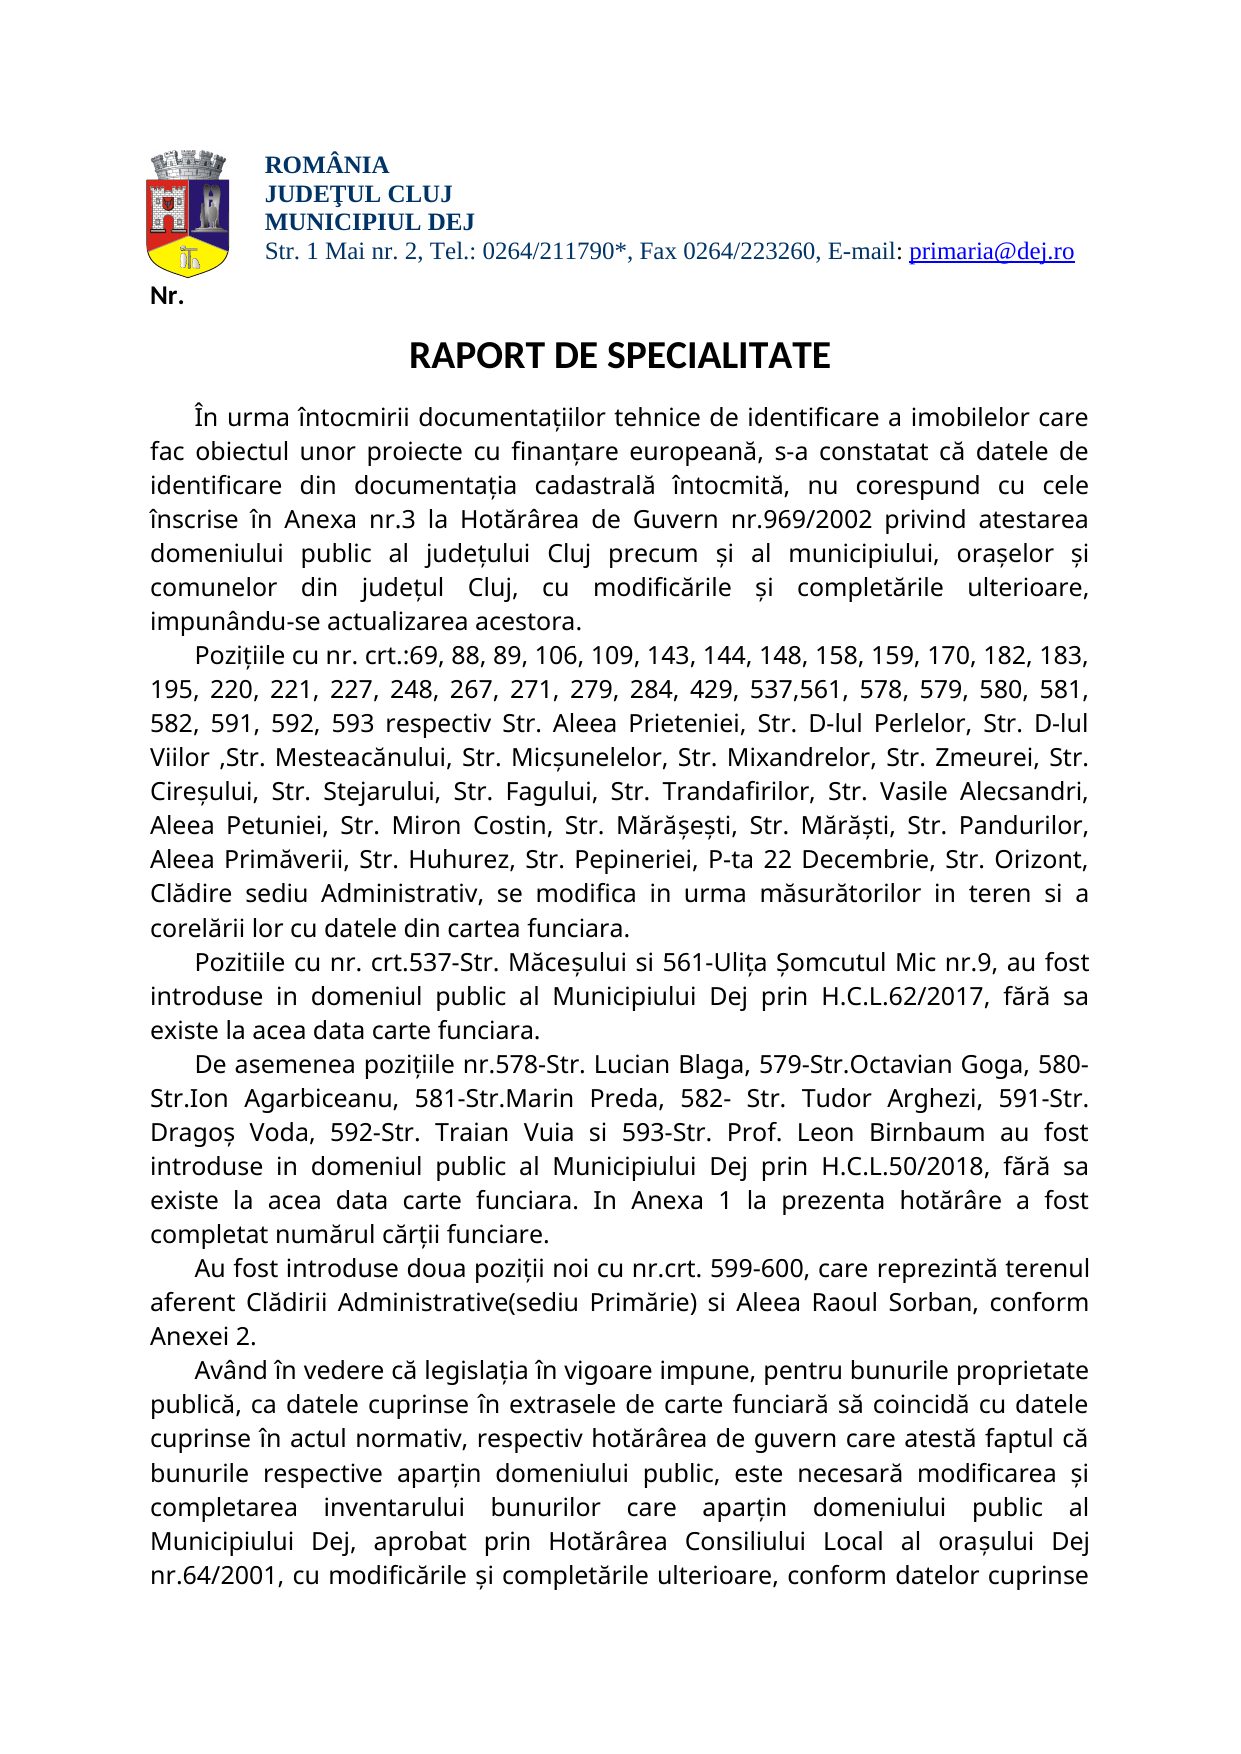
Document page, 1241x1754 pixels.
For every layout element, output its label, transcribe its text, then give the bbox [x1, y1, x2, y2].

text Au fost introduse doua poziții noi cu nr.crt. 599-600, care reprezintă terenul aferent Clădirii Administrative(sediu Primărie) si Aleea Raoul Sorban, conform Anexei 2. [150, 1251, 1090, 1353]
text De asemenea pozițiile nr.578-Str. Lucian Blaga, 579-Str.Octavian Goga, 580-Str.Ion Agarbiceanu, 581-Str.Marin Preda, 582- Str. Tudor Arghezi, 591-Str. Dragoș Voda, 592-Str. Traian Vuia si 593-Str. Prof. Leon Birnbaum au fost introduse in domeniul public al Municipiului Dej prin H.C.L.50/2018, fără sa existe la acea data carte funciara. In Anexa 1 la prezenta hotărâre a fost completat numărul cărții funciare. [150, 1046, 1090, 1251]
text Pozițiile cu nr. crt.:69, 88, 89, 106, 109, 143, 144, 148, 158, 159, 170, 182, 183, 195, 220, 221, 227, 248, 267, 271, 279, 284, 429, 537,561, 578, 579, 580, 581, 582, 591, 592, 593 respectiv Str. Aleea Prieteniei, Str. D-lul Perlelor, Str. D-lul Viilor ,Str. Mesteacănului, Str. Micșunelelor, Str. Mixandrelor, Str. Zmeurei, Str. Cireșului, Str. Stejarului, Str. Fagului, Str. Trandafirilor, Str. Vasile Alecsandri, Aleea Petuniei, Str. Miron Costin, Str. Mărășești, Str. Mărăști, Str. Pandurilor, Aleea Primăverii, Str. Huhurez, Str. Pepineriei, P-ta 22 Decembrie, Str. Orizont, Clădire sediu Administrativ, se modifica in urma măsurătorilor in teren si a corelării lor cu datele din cartea funciara. [150, 638, 1090, 944]
table_header [192, 150, 253, 278]
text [150, 1353, 1090, 1591]
text Nr. [150, 278, 1090, 311]
table_header [135, 150, 184, 278]
text RAPORT DE SPECIALITATE [150, 330, 1090, 379]
table_header ROMÂNIA JUDEŢUL CLUJ MUNICIPIUL DEJ Str. 1 Mai nr. 2, Tel.: 0264/211790*, Fax 0264/223260, E-mail: primaria@dej.ro [253, 150, 1110, 278]
text Pozitiile cu nr. crt.537-Str. Măceșului si 561-Ulița Șomcutul Mic nr.9, au fost introduse in domeniul public al Municipiului Dej prin H.C.L.62/2017, fără sa existe la acea data carte funciara. [150, 944, 1090, 1046]
text În urma întocmirii documentațiilor tehnice de identificare a imobilelor care fac obiectul unor proiecte cu finanțare europeană, s-a constatat că datele de identificare din documentația cadastrală întocmită, nu corespund cu cele înscrise în Anexa nr.3 la Hotărârea de Guvern nr.969/2002 privind atestarea domeniului public al judeţului Cluj precum şi al municipiului, oraşelor şi comunelor din judeţul Cluj, cu modificările şi completările ulterioare, impunându-se actualizarea acestora. [150, 399, 1090, 638]
